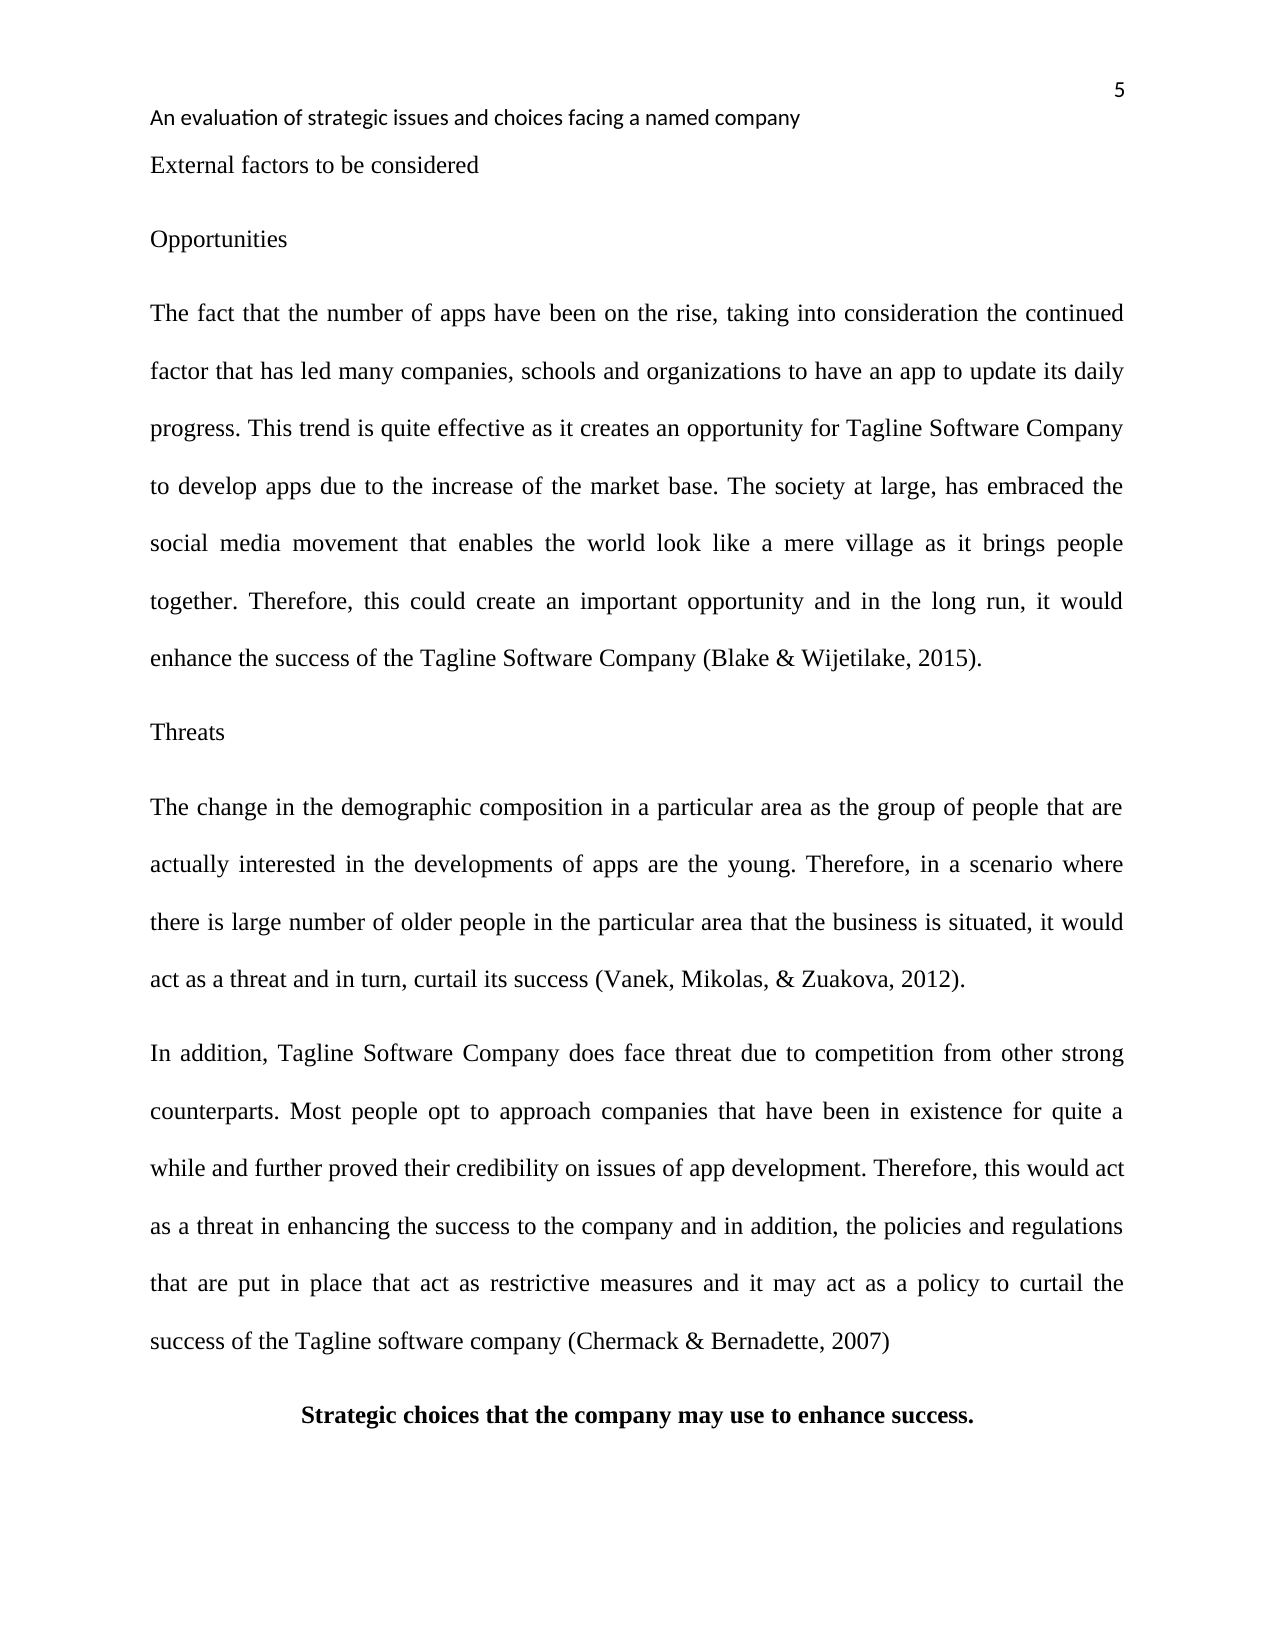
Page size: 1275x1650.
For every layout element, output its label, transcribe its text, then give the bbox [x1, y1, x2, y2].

text External factors to be considered [150, 150, 1125, 179]
text Opportunities [150, 224, 1125, 253]
text Threats [150, 717, 1125, 746]
text The change in the demographic composition in a particular area as the group of people that are actually interested in the developments of apps are the young. Therefore, in a scenario where there is large number of older people in the particular area that the business is situated, it would act as a threat and in turn, curtail its success. [150, 792, 1125, 993]
text The fact that the number of apps have been on the rise, taking into consideration the continued factor that has led many companies, schools and organizations to have an app to update its daily progress. This trend is quite effective as it creates an opportunity for Tagline Software Company to develop apps due to the increase of the market base. The society at large, has embraced the social media movement that enables the world look like a mere village as it brings people together. Therefore, this could create an important opportunity and in the long run, it would enhance the success of the Tagline Software Company. [150, 298, 1125, 672]
text Strategic choices that the company may use to enhance success. [150, 1400, 1125, 1429]
text In addition, Tagline Software Company does face threat due to competition from other strong counterparts. Most people opt to approach companies that have been in existence for quite a while and further proved their credibility on issues of app development. Therefore, this would act as a threat in enhancing the success to the company and in addition, the policies and regulations that are put in place that act as restrictive measures and it may act as a policy to curtail the success of the Tagline software company (Chermack & Bernadette, 2007) [150, 1038, 1125, 1354]
